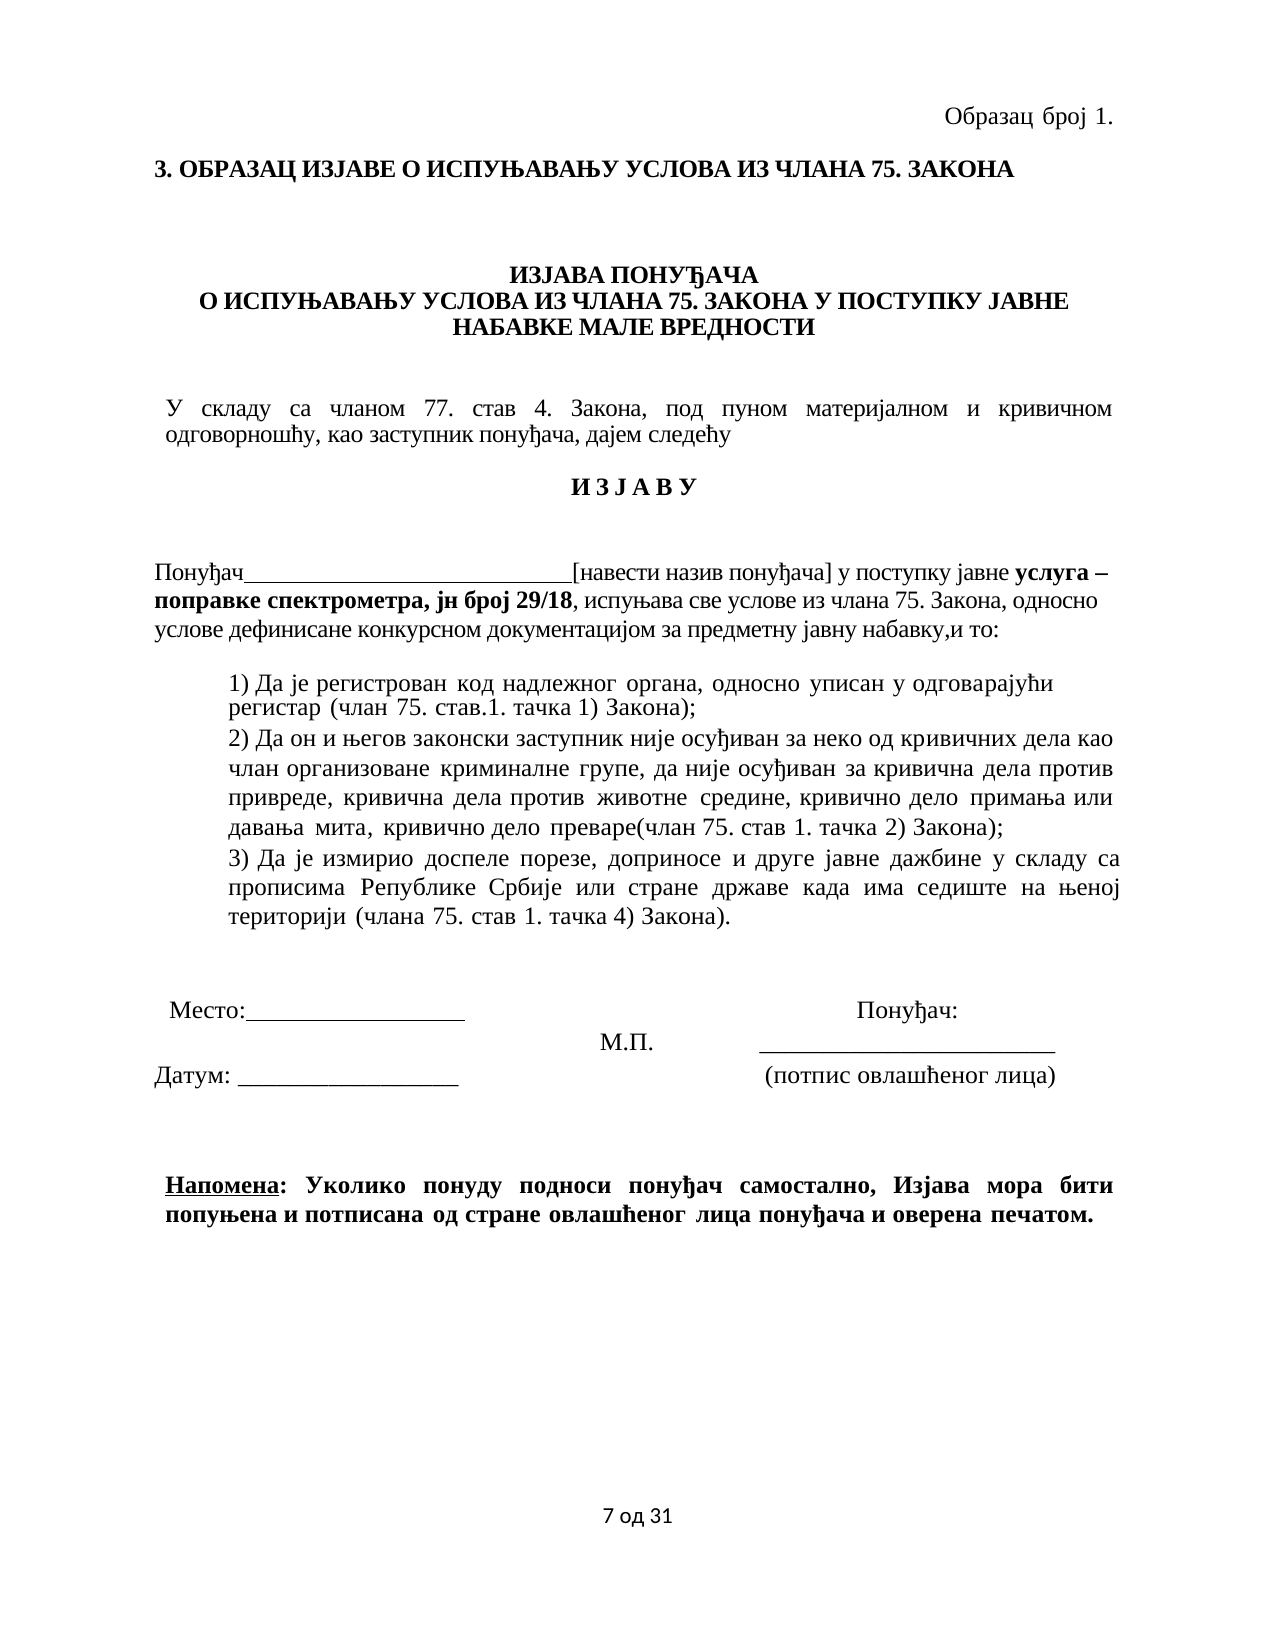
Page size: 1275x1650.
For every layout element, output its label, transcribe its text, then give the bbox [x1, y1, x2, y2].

text ИЗЈАВА ПОНУЂАЧА [154, 262, 1114, 288]
text 3. ОБРАЗАЦ ИЗЈАВЕ О ИСПУЊАВАЊУ УСЛОВА ИЗ ЧЛАНА 75. ЗАКОНА [154, 157, 1129, 183]
text 1) Да је регистрован код надлежног органа, односно уписан у одговарајући регистар (члан 75. став.1. тачка 1) Закона); [228, 672, 1121, 720]
text 3) Да је измирио доспеле порезе, доприносе и друге јавне дажбине у складу са прописима Републике Србије или стране државе када има седиште на њеној територији (члана 75. став 1. тачка 4) Закона). [228, 843, 1121, 930]
text О ИСПУЊАВАЊУ УСЛОВА ИЗ ЧЛАНА 75. ЗАКОНА У ПОСТУПКУ ЈАВНЕ НАБАВКЕ МАЛЕ ВРЕДНОСТИ [154, 288, 1114, 341]
text И З Ј А В У [154, 475, 1114, 501]
text Датум: _________________ (потпис овлашћеног лица) [154, 1060, 1171, 1089]
text Понуђач [навести назив понуђача] у поступку јавне услуга – поправке спектрометра, јн број 29/18, испуњава све услове из члана 75. Закона, односно услове дефинисане конкурсном документацијом за предметну јавну набавку,и то: [154, 557, 1112, 643]
text У складу са чланом 77. став 4. Закона, под пуном материјалном и кривичном одговорношћу, као заступник понуђача, дајем следећу [165, 395, 1113, 448]
text Напомена: Уколико понуду подноси понуђач самостално, Изјава мора бити попуњена и потписана од стране овлашћеног лица понуђача и оверена печатом. [165, 1170, 1113, 1228]
text М.П. _______________________ [154, 1027, 1171, 1056]
text 2) Да он и његов законски заступник није осуђиван за неко од кривичних дела као члан организоване криминалне групе, да није осуђиван за кривична дела против привреде, кривична дела против животне средине, кривично дело примања или давања мита, кривично дело преваре(члан 75. став 1. тачка 2) Закона); [228, 723, 1113, 841]
text Образац број 1. [165, 101, 1113, 130]
text Место: Понуђач: [169, 995, 1171, 1023]
